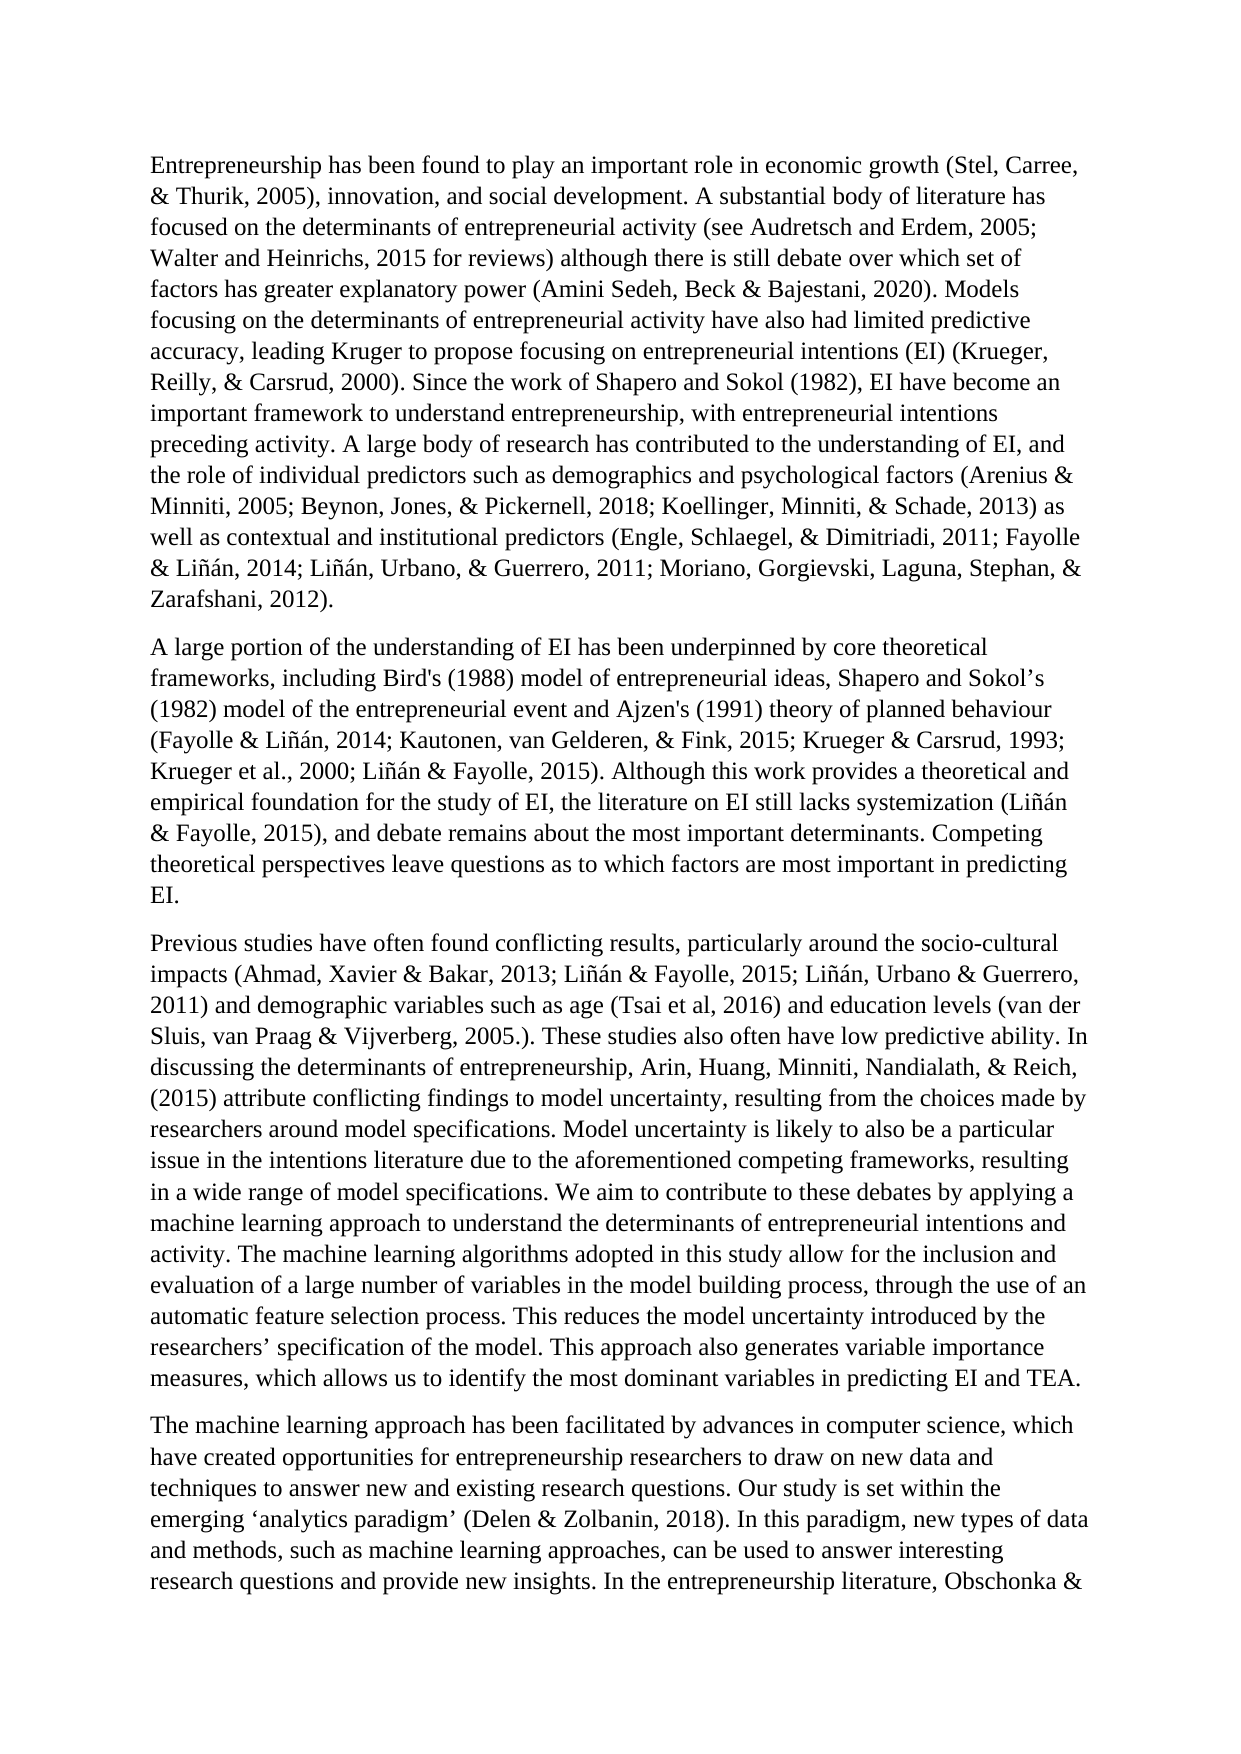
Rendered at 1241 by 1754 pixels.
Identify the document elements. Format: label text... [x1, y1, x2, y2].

text Previous studies have often found conflicting results, particularly around the socio-cultural impacts (Ahmad, Xavier & Bakar, 2013; Liñán & Fayolle, 2015; Liñán, Urbano & Guerrero, 2011) and demographic variables such as age (Tsai et al, 2016) and education levels (van der Sluis, van Praag & Vijverberg, 2005.). These studies also often have low predictive ability. In discussing the determinants of entrepreneurship, Arin, Huang, Minniti, Nandialath, & Reich, (2015) attribute conflicting findings to model uncertainty, resulting from the choices made by researchers around model specifications. Model uncertainty is likely to also be a particular issue in the intentions literature due to the aforementioned competing frameworks, resulting in a wide range of model specifications. We aim to contribute to these debates by applying a machine learning approach to understand the determinants of entrepreneurial intentions and activity. The machine learning algorithms adopted in this study allow for the inclusion and evaluation of a large number of variables in the model building process, through the use of an automatic feature selection process. This reduces the model uncertainty introduced by the researchers’ specification of the model. This approach also generates variable importance measures, which allows us to identify the most dominant variables in predicting EI and TEA. [150, 928, 1090, 1392]
text Entrepreneurship has been found to play an important role in economic growth (Stel, Carree, & Thurik, 2005), innovation, and social development. A substantial body of literature has focused on the determinants of entrepreneurial activity (see Audretsch and Erdem, 2005; Walter and Heinrichs, 2015 for reviews) although there is still debate over which set of factors has greater explanatory power (Amini Sedeh, Beck & Bajestani, 2020). Models focusing on the determinants of entrepreneurial activity have also had limited predictive accuracy, leading Kruger to propose focusing on entrepreneurial intentions (EI) (Krueger, Reilly, & Carsrud, 2000). Since the work of Shapero and Sokol (1982), EI have become an important framework to understand entrepreneurship, with entrepreneurial intentions preceding activity. A large body of research has contributed to the understanding of EI, and the role of individual predictors such as demographics and psychological factors (Arenius & Minniti, 2005; Beynon, Jones, & Pickernell, 2018; Koellinger, Minniti, & Schade, 2013) as well as contextual and institutional predictors (Engle, Schlaegel, & Dimitriadi, 2011; Fayolle & Liñán, 2014; Liñán, Urbano, & Guerrero, 2011; Moriano, Gorgievski, Laguna, Stephan, & Zarafshani, 2012). [150, 150, 1090, 613]
text A large portion of the understanding of EI has been underpinned by core theoretical frameworks, including Bird's (1988) model of entrepreneurial ideas, Shapero and Sokol’s (1982) model of the entrepreneurial event and Ajzen's (1991) theory of planned behaviour (Fayolle & Liñán, 2014; Kautonen, van Gelderen, & Fink, 2015; Krueger & Carsrud, 1993; Krueger et al., 2000; Liñán & Fayolle, 2015). Although this work provides a theoretical and empirical foundation for the study of EI, the literature on EI still lacks systemization (Liñán & Fayolle, 2015), and debate remains about the most important determinants. Competing theoretical perspectives leave questions as to which factors are most important in predicting EI. [150, 632, 1090, 909]
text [150, 1411, 1090, 1594]
